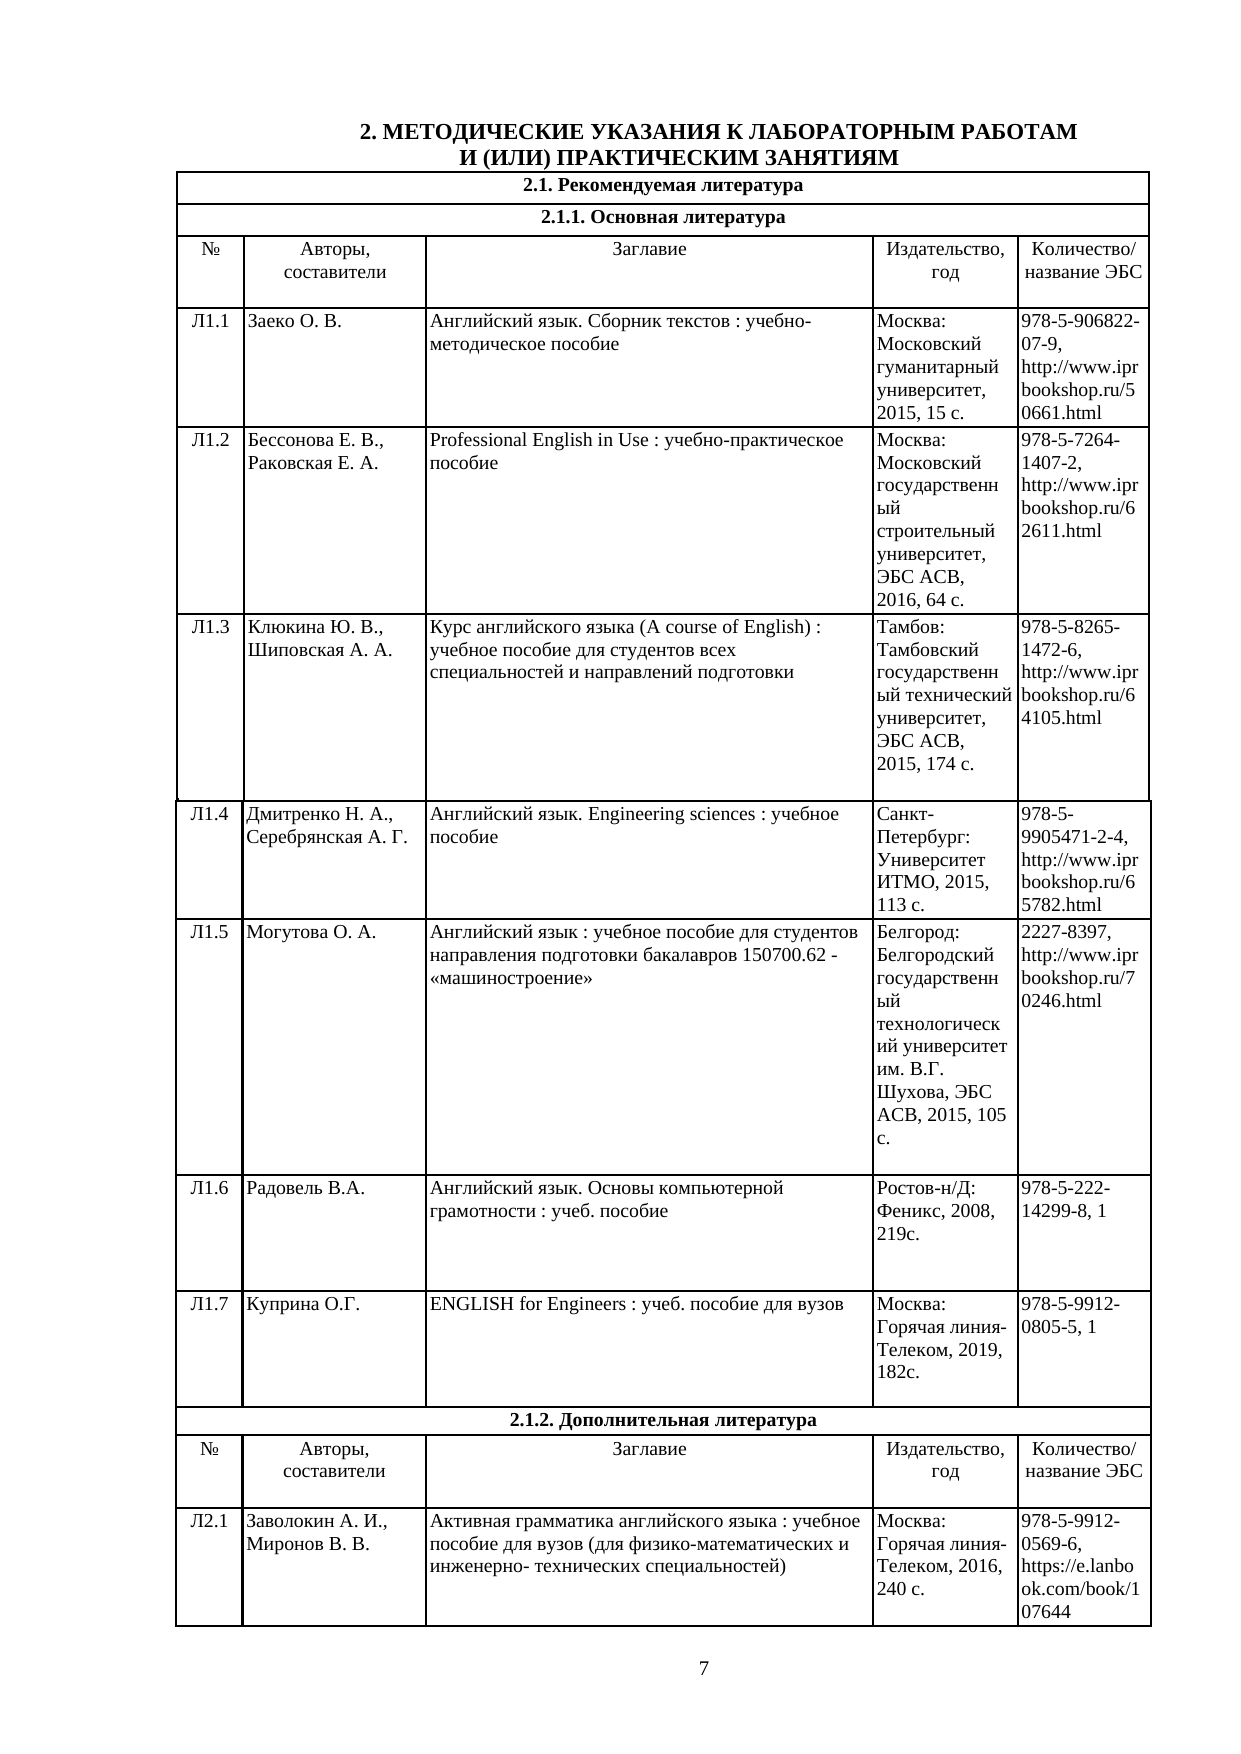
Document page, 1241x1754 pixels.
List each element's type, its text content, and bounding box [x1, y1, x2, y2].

table_cell Авторы, составители [244, 1436, 425, 1507]
table_cell Английский язык : учебное пособие для студентов направления подготовки бакалавров 150700.62 - «машиностроение» [427, 920, 872, 1174]
table_cell Заеко О. В. [245, 309, 425, 426]
table_cell Л2.1 [177, 1509, 241, 1625]
table_cell Количество/ название ЭБС [1019, 237, 1148, 307]
table_cell 2.1.1. Основная литература [178, 205, 1148, 235]
table_cell Клюкина Ю. В., Шиповская А. А. [245, 615, 425, 800]
table_cell 978-5-222- 14299-8, 1 [1019, 1176, 1150, 1290]
table_cell Издательство, год [874, 237, 1017, 307]
table_cell Белгород: Белгородский государственн ый технологическ ий университет им. В.Г. Шухова, ЭБС АСВ, 2015, 105 с. [874, 920, 1017, 1174]
table_cell Заволокин А. И., Миронов В. В. [244, 1509, 425, 1625]
table_cell № [178, 237, 243, 307]
table_cell Дмитренко Н. А., Серебрянская А. Г. [244, 802, 425, 918]
table_cell Л1.5 [177, 920, 241, 1174]
table_cell ENGLISH for Engineers : учеб. пособие для вузов [427, 1292, 872, 1406]
table_cell Санкт- Петербург: Университет ИТМО, 2015, 113 с. [874, 802, 1017, 918]
table_cell Радовель В.А. [244, 1176, 425, 1290]
table_cell 978-5- 9905471-2-4, http://www.ipr bookshop.ru/6 5782.html [1019, 802, 1150, 918]
table_cell Л1.1 [178, 309, 243, 426]
table_cell Авторы, составители [245, 237, 425, 307]
table_cell Москва: Московский гуманитарный университет, 2015, 15 с. [874, 309, 1017, 426]
table_cell Бессонова Е. В., Раковская Е. А. [245, 428, 425, 613]
table_cell Курс английского языка (A course of English) : учебное пособие для студентов всех специальностей и направлений подготовки [427, 615, 872, 800]
table_cell 2227-8397, http://www.ipr bookshop.ru/7 0246.html [1019, 920, 1150, 1174]
table_cell Л1.3 [178, 615, 243, 800]
table_cell Л1.6 [177, 1176, 241, 1290]
table_cell 978-5-906822- 07-9, http://www.ipr bookshop.ru/5 0661.html [1019, 309, 1148, 426]
table_cell 978-5-7264- 1407-2, http://www.ipr bookshop.ru/6 2611.html [1019, 428, 1148, 613]
table_cell Английский язык. Engineering sciences : учебное пособие [427, 802, 872, 918]
table_cell Количество/ название ЭБС [1019, 1436, 1150, 1507]
table_cell Могутова О. А. [244, 920, 425, 1174]
table_cell Английский язык. Сборник текстов : учебно-методическое пособие [427, 309, 872, 426]
text 2. МЕТОДИЧЕСКИЕ УКАЗАНИЯ К ЛАБОРАТОРНЫМ РАБОТАМ И (ИЛИ) ПРАКТИЧЕСКИМ ЗАНЯТИЯМ [207, 118, 1152, 171]
table_cell 978-5-9912- 0805-5, 1 [1019, 1292, 1150, 1406]
table_cell Куприна О.Г. [244, 1292, 425, 1406]
table_cell Л1.2 [178, 428, 243, 613]
table_header 2.1. Рекомендуемая литература [178, 173, 1148, 203]
table_cell Заглавие [427, 237, 872, 307]
table_cell Заглавие [427, 1436, 872, 1507]
table_cell 2.1.2. Дополнительная литература [177, 1408, 1150, 1434]
table_cell Москва: Горячая линия- Телеком, 2016, 240 с. [874, 1509, 1017, 1625]
table_cell Английский язык. Основы компьютерной грамотности : учеб. пособие [427, 1176, 872, 1290]
table_cell 978-5-8265- 1472-6, http://www.ipr bookshop.ru/6 4105.html [1019, 615, 1148, 800]
table_cell Л1.7 [177, 1292, 241, 1406]
table_cell Ростов-н/Д: Феникс, 2008, 219с. [874, 1176, 1017, 1290]
table_cell Издательство, год [874, 1436, 1017, 1507]
table_cell Москва: Горячая линия- Телеком, 2019, 182с. [874, 1292, 1017, 1406]
table_cell Professional English in Use : учебно-практическое пособие [427, 428, 872, 613]
table_cell Москва: Московский государственн ый строительный университет, ЭБС АСВ, 2016, 64 с. [874, 428, 1017, 613]
table_cell Тамбов: Тамбовский государственн ый технический университет, ЭБС АСВ, 2015, 174 с. [874, 615, 1017, 800]
table_cell 978-5-9912- 0569-6, https://e.lanbo ok.com/book/1 07644 [1019, 1509, 1150, 1625]
table_cell № [177, 1436, 241, 1507]
table_cell Активная грамматика английского языка : учебное пособие для вузов (для физико-математических и инженерно- технических специальностей) [427, 1509, 872, 1625]
table_cell Л1.4 [177, 802, 241, 918]
